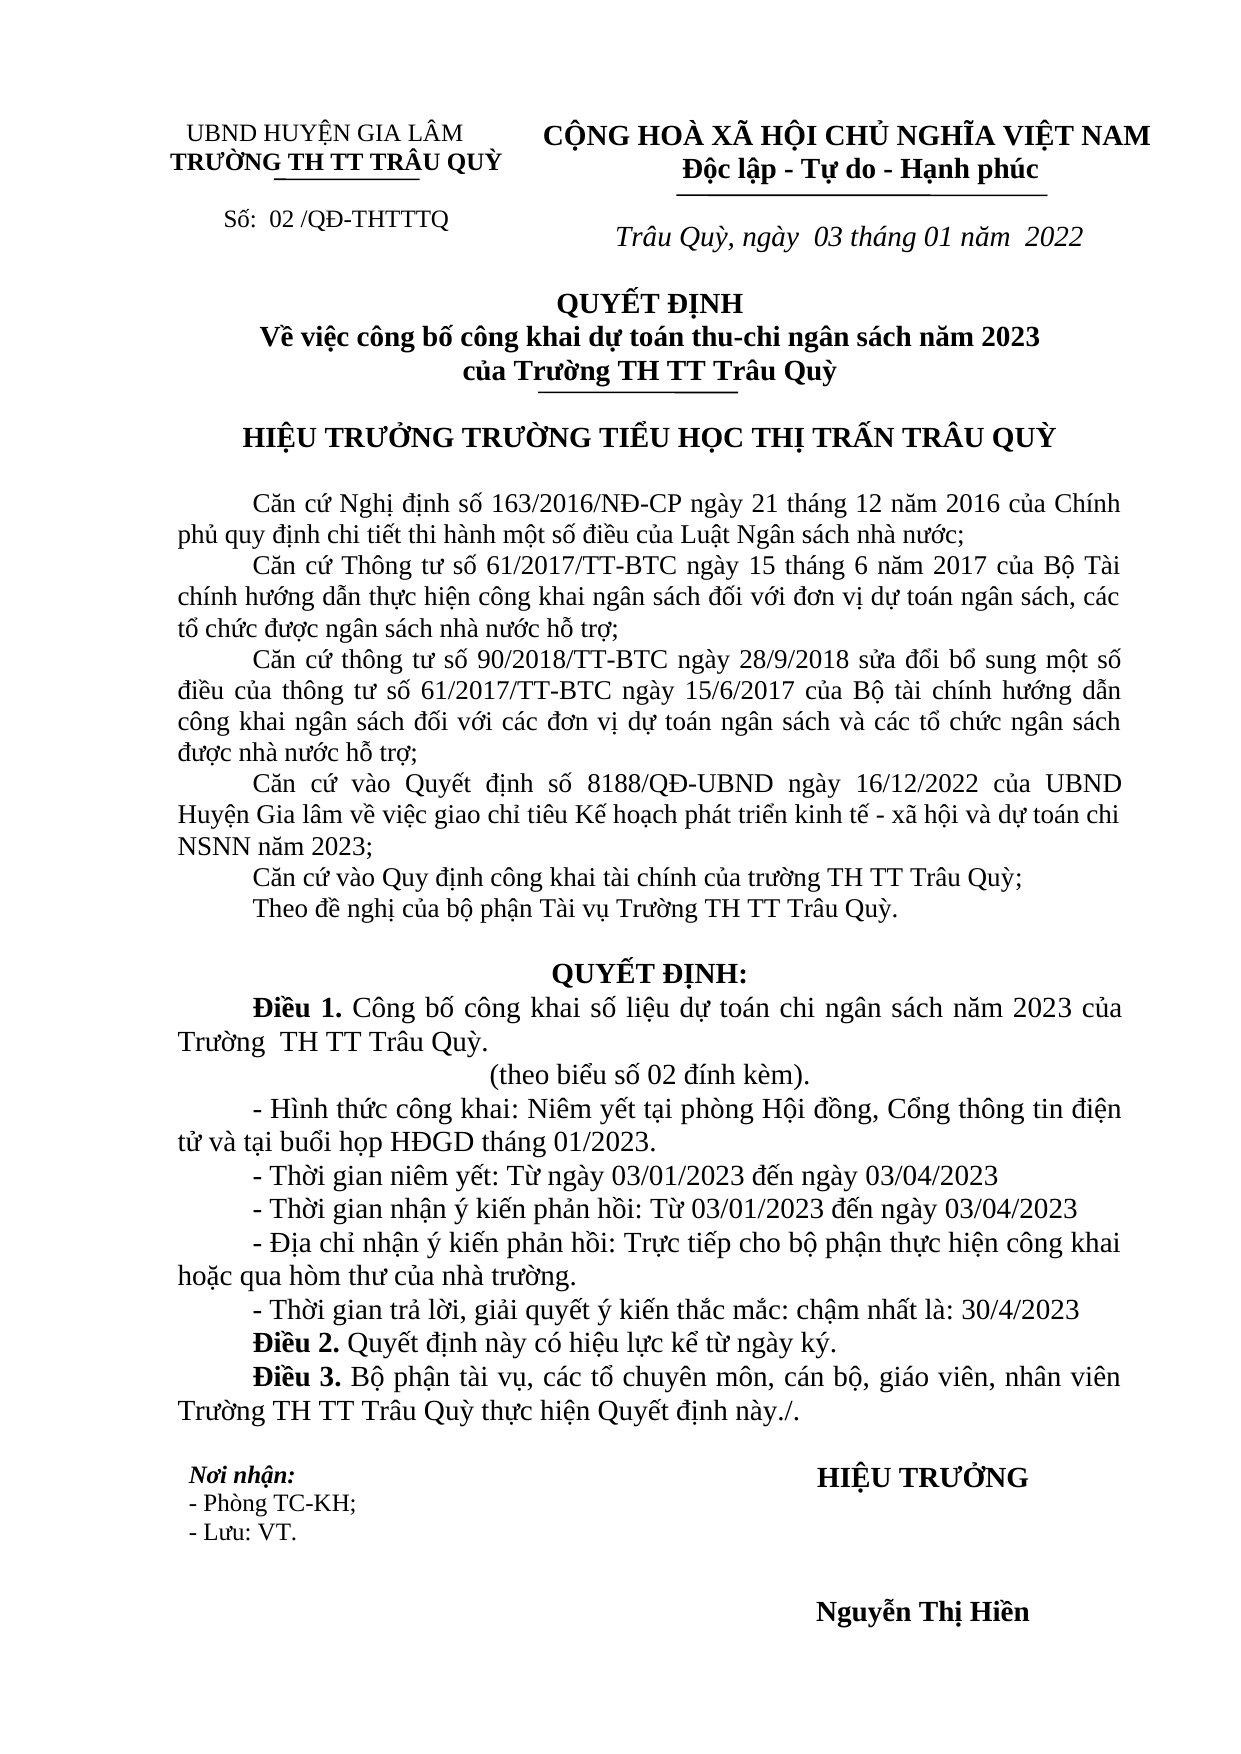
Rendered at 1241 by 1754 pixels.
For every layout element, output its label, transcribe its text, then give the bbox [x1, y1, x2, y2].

text Về việc công bố công khai dự toán thu-chi ngân sách năm 2023 [177, 319, 1122, 353]
text Căn cứ vào Quy định công khai tài chính của trường TH TT Trâu Quỳ; [177, 861, 1122, 892]
table_header CỘNG HOÀ XÃ HỘI CHỦ NGHĨA VIỆT NAM Độc lập - Tự do - Hạnh phúc Trâu Quỳ, ngày 03 tháng 01 năm 2022 [531, 118, 1167, 252]
text Căn cứ Nghị định số 163/2016/NĐ-CP ngày 21 tháng 12 năm 2016 của Chính phủ quy định chi tiết thi hành một số điều của Luật Ngân sách nhà nước; [177, 487, 1122, 549]
text QUYẾT ĐỊNH: [177, 957, 1122, 990]
text (theo biểu số 02 đính kèm). [177, 1057, 1122, 1091]
text HIỆU TRƯỞNG TRƯỜNG TIỂU HỌC THỊ TRẤN TRÂU QUỲ [177, 420, 1122, 453]
table_header UBND HUYỆN GIA LÂM TRƯỜNG TH TT TRÂU QUỲ Số: 02 /QĐ-THTTTQ [118, 118, 531, 252]
text Điều 1. Công bố công khai số liệu dự toán chi ngân sách năm 2023 của Trường TH TT Trâu Quỳ. [177, 990, 1122, 1057]
text Căn cứ thông tư số 90/2018/TT-BTC ngày 28/9/2018 sửa đổi bổ sung một số điều của thông tư số 61/2017/TT-BTC ngày 15/6/2017 của Bộ tài chính hướng dẫn công khai ngân sách đối với các đơn vị dự toán ngân sách và các tổ chức ngân sách được nhà nước hỗ trợ; [177, 643, 1122, 767]
text Điều 2. Quyết định này có hiệu lực kể từ ngày ký. [177, 1326, 1122, 1359]
text Căn cứ Thông tư số 61/2017/TT-BTC ngày 15 tháng 6 năm 2017 của Bộ Tài chính hướng dẫn thực hiện công khai ngân sách đối với đơn vị dự toán ngân sách, các tổ chức được ngân sách nhà nước hỗ trợ; [177, 549, 1122, 643]
table_header HIỆU TRƯỞNG Nguyễn Thị Hiền [634, 1460, 1212, 1632]
text - Địa chỉ nhận ý kiến phản hồi: Trực tiếp cho bộ phận thực hiện công khai hoặc qua hòm thư của nhà trường. [177, 1225, 1122, 1292]
text Điều 3. Bộ phận tài vụ, các tổ chuyên môn, cán bộ, giáo viên, nhân viên Trường TH TT Trâu Quỳ thực hiện Quyết định này./. [177, 1359, 1122, 1426]
table_header Nơi nhận: - Phòng TC-KH; - Lưu: VT. [177, 1460, 633, 1632]
text Căn cứ vào Quyết định số 8188/QĐ-UBND ngày 16/12/2022 của UBND Huyện Gia lâm về việc giao chỉ tiêu Kế hoạch phát triển kinh tế - xã hội và dự toán chi NSNN năm 2023; [177, 767, 1122, 861]
text của Trường TH TT Trâu Quỳ [177, 353, 1122, 386]
text - Hình thức công khai: Niêm yết tại phòng Hội đồng, Cổng thông tin điện tử và tại buổi họp HĐGD tháng 01/2023. [177, 1091, 1122, 1158]
text - Thời gian trả lời, giải quyết ý kiến thắc mắc: chậm nhất là: 30/4/2023 [177, 1292, 1122, 1326]
text Theo đề nghị của bộ phận Tài vụ Trường TH TT Trâu Quỳ. [177, 892, 1122, 923]
text - Thời gian nhận ý kiến phản hồi: Từ 03/01/2023 đến ngày 03/04/2023 [177, 1191, 1122, 1225]
text QUYẾT ĐỊNH [177, 286, 1122, 319]
text - Thời gian niêm yết: Từ ngày 03/01/2023 đến ngày 03/04/2023 [177, 1158, 1122, 1191]
